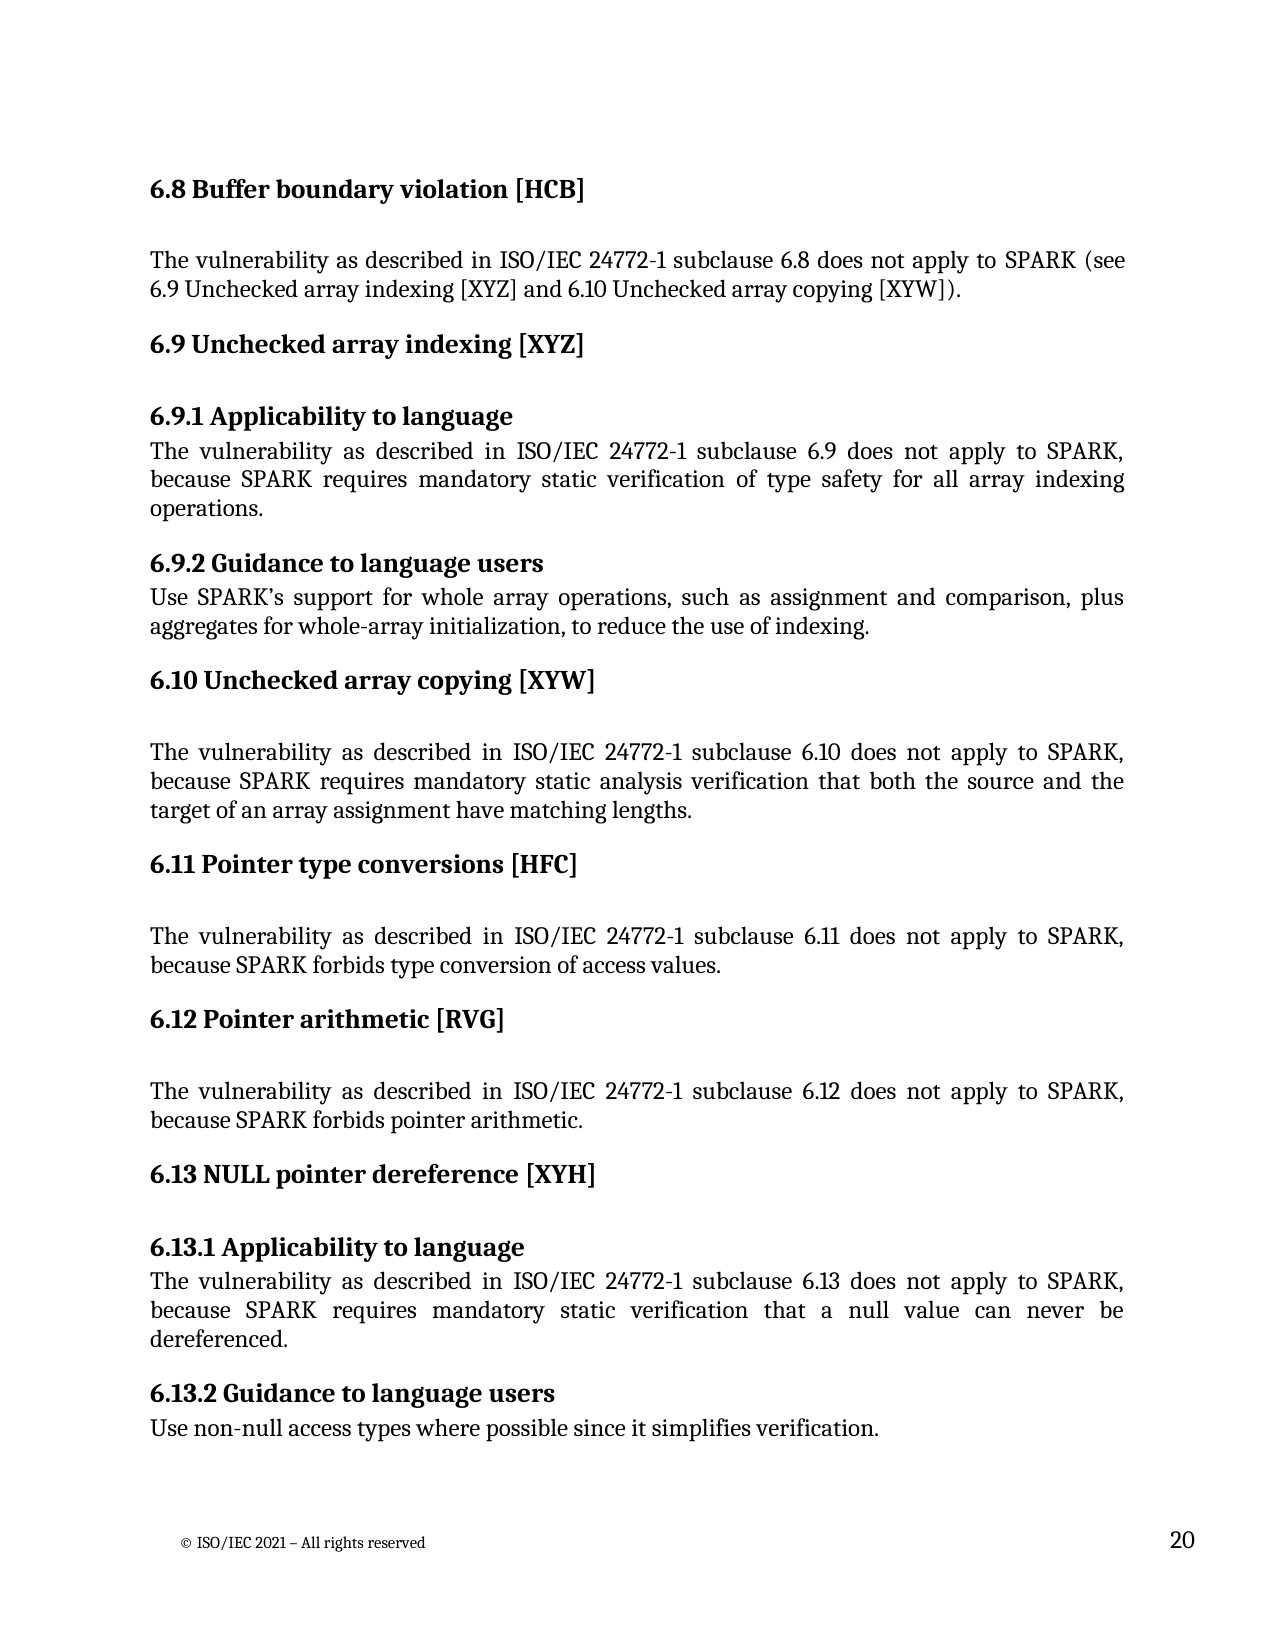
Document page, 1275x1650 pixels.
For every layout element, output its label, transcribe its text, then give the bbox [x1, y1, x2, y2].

subtitle 6.13 NULL pointer dereference [XYH] [150, 1159, 1125, 1191]
text The vulnerability as described in ISO/IEC 24772-1 subclause 6.8 does not apply to SPARK (see 6.9 Unchecked array indexing [XYZ] and 6.10 Unchecked array copying [XYW]). [150, 246, 1125, 304]
text The vulnerability as described in ISO/IEC 24772-1 subclause 6.10 does not apply to SPARK, because SPARK requires mandatory static analysis verification that both the source and the target of an array assignment have matching lengths. [150, 738, 1125, 824]
subtitle 6.9.1 Applicability to language [150, 401, 1125, 433]
text The vulnerability as described in ISO/IEC 24772-1 subclause 6.9 does not apply to SPARK, because SPARK requires mandatory static verification of type safety for all array indexing operations. [150, 437, 1125, 523]
text The vulnerability as described in ISO/IEC 24772-1 subclause 6.11 does not apply to SPARK, because SPARK forbids type conversion of access values. [150, 922, 1125, 979]
text Use SPARK’s support for whole array operations, such as assignment and comparison, plus aggregates for whole-array initialization, to reduce the use of indexing. [150, 583, 1125, 640]
text The vulnerability as described in ISO/IEC 24772-1 subclause 6.13 does not apply to SPARK, because SPARK requires mandatory static verification that a null value can never be dereferenced. [150, 1267, 1125, 1353]
subtitle 6.9 Unchecked array indexing [XYZ] [150, 329, 1125, 360]
subtitle 6.10 Unchecked array copying [XYW] [150, 665, 1125, 697]
subtitle 6.13.1 Applicability to language [150, 1232, 1125, 1263]
subtitle 6.11 Pointer type conversions [HFC] [150, 849, 1125, 880]
subtitle 6.8 Buffer boundary violation [HCB] [150, 174, 1125, 205]
text Use non-null access types where possible since it simplifies verification. [150, 1413, 1125, 1442]
subtitle 6.9.2 Guidance to language users [150, 548, 1125, 579]
text The vulnerability as described in ISO/IEC 24772-1 subclause 6.12 does not apply to SPARK, because SPARK forbids pointer arithmetic. [150, 1077, 1125, 1134]
subtitle 6.12 Pointer arithmetic [RVG] [150, 1004, 1125, 1036]
subtitle 6.13.2 Guidance to language users [150, 1378, 1125, 1409]
